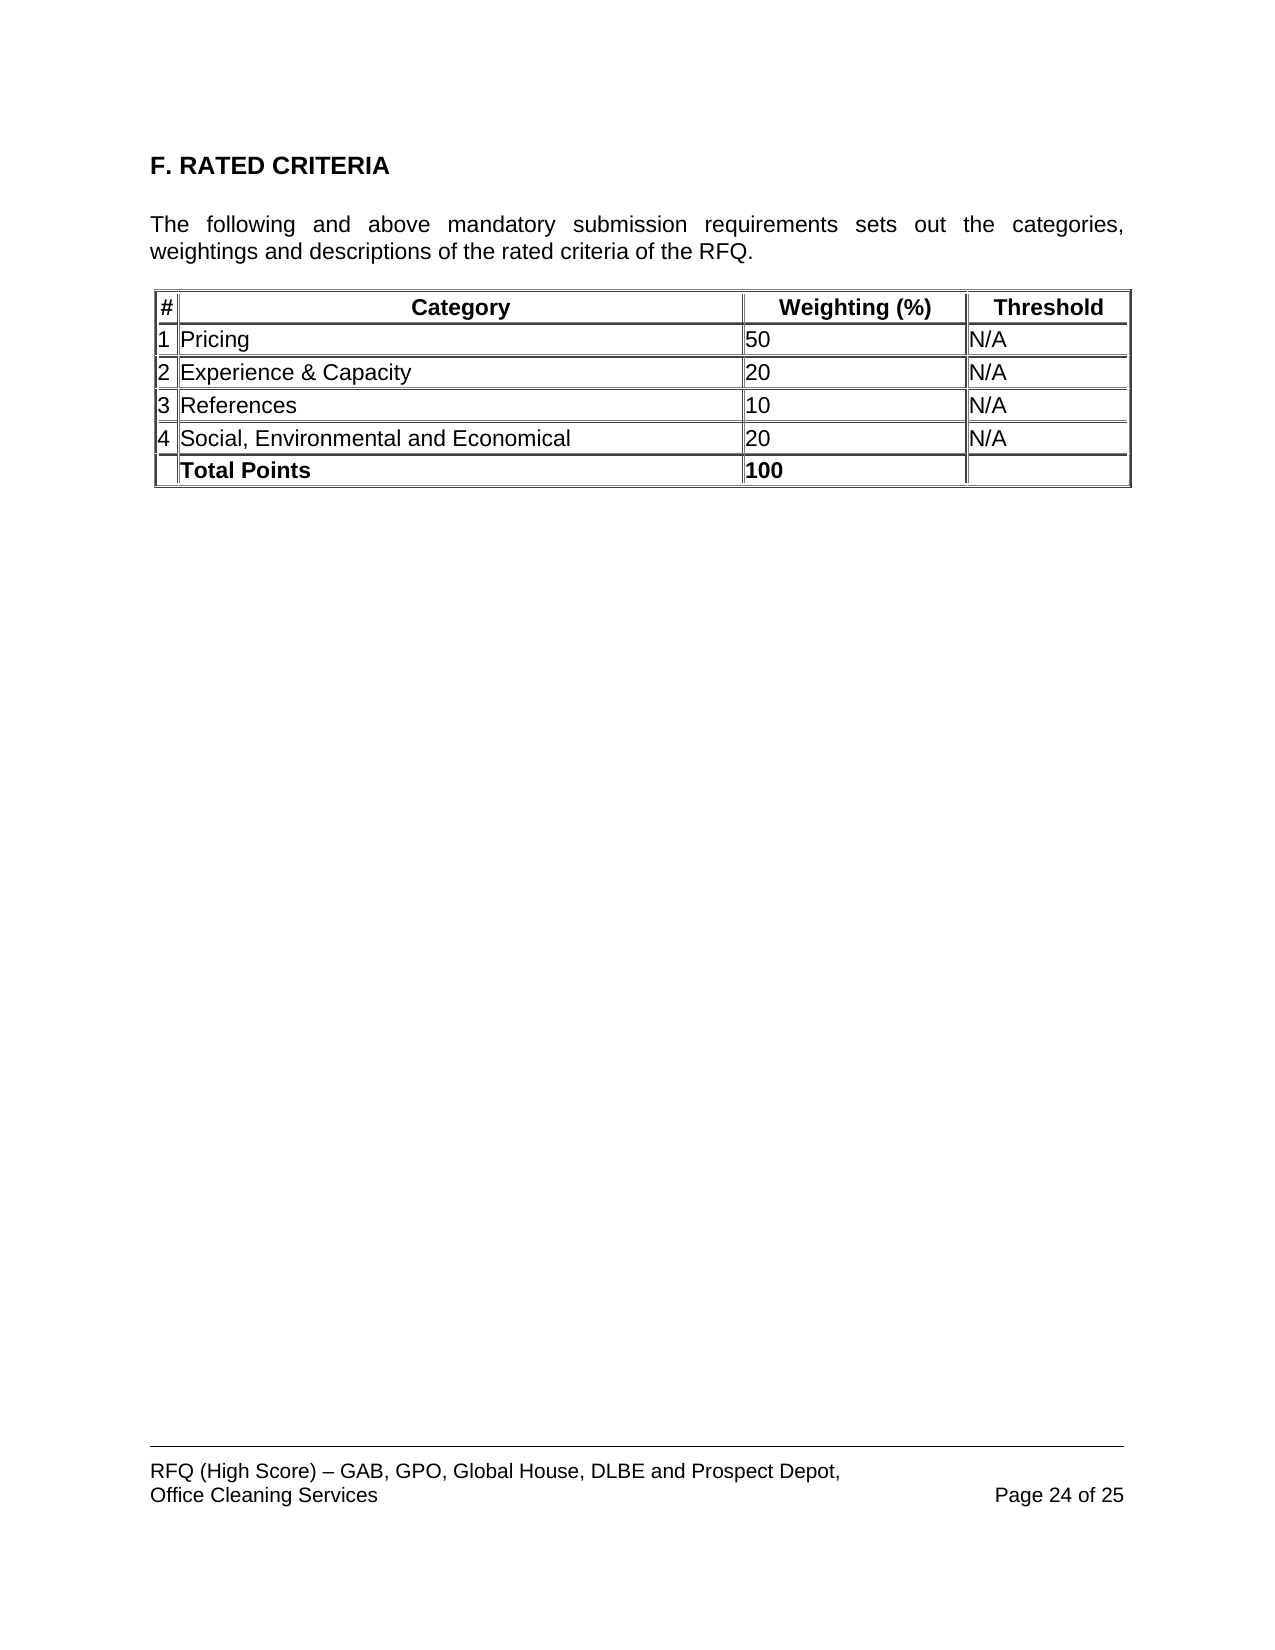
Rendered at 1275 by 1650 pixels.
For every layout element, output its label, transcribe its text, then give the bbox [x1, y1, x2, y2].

table_cell 3 [157, 387, 177, 420]
table_cell 50 [745, 325, 965, 354]
table_cell N/A [969, 387, 1129, 420]
table_cell [967, 453, 1130, 485]
table_cell 1 [157, 322, 177, 354]
table_cell Experience & Capacity [180, 358, 742, 387]
table_cell Total Points [178, 455, 743, 485]
table_cell 20 [745, 423, 965, 452]
table_header Category [178, 292, 743, 322]
table_cell References [180, 390, 742, 420]
subtitle F. RATED CRITERIA [150, 151, 1125, 180]
table_cell 20 [745, 358, 965, 387]
table_header # [157, 292, 178, 322]
table_cell [155, 453, 178, 485]
table_header Threshold [967, 292, 1129, 322]
table_header Weighting (%) [744, 292, 967, 322]
table_cell 4 [157, 420, 177, 452]
table_cell 2 [155, 354, 178, 387]
table_cell 100 [744, 456, 967, 485]
table_cell Social, Environmental and Economical [180, 423, 742, 452]
table_cell 10 [745, 390, 965, 420]
table_cell N/A [969, 322, 1129, 354]
table_cell N/A [969, 420, 1129, 452]
table_cell Pricing [180, 325, 742, 354]
text The following and above mandatory submission requirements sets out the categories, weightings and descriptions of the rated criteria of the RFQ. [150, 211, 1125, 264]
table_cell N/A [967, 354, 1130, 387]
